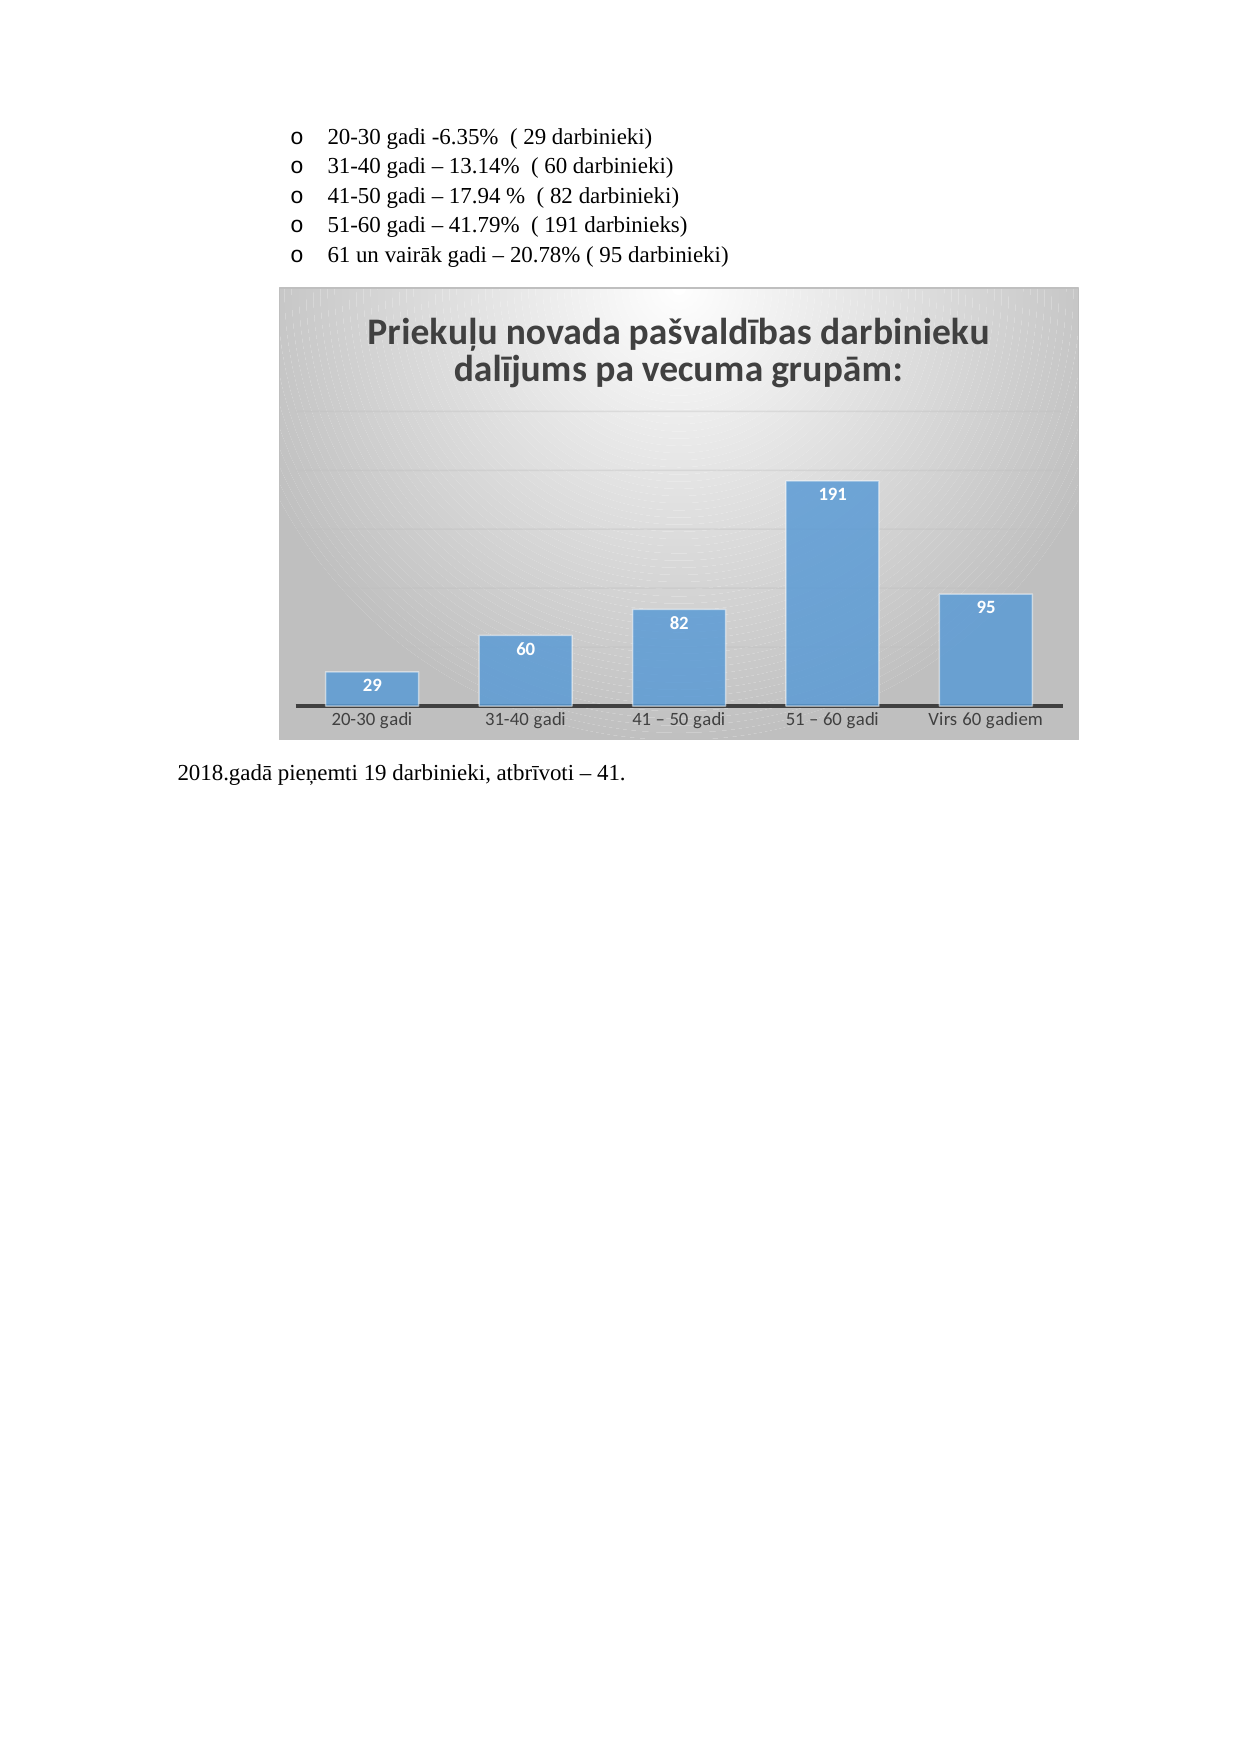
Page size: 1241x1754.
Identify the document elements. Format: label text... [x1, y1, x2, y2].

list 61 un vairāk gadi – 20.78% ( 95 darbinieki) [290, 241, 1181, 269]
text 2018.gadā pieņemti 19 darbinieki, atbrīvoti – 41. [177, 758, 1181, 785]
list 20-30 gadi -6.35% ( 29 darbinieki) [290, 123, 1181, 151]
list 41-50 gadi – 17.94 % ( 82 darbinieki) [290, 182, 1181, 210]
list 51-60 gadi – 41.79% ( 191 darbinieks) [290, 212, 1181, 240]
list 31-40 gadi – 13.14% ( 60 darbinieki) [290, 152, 1181, 181]
